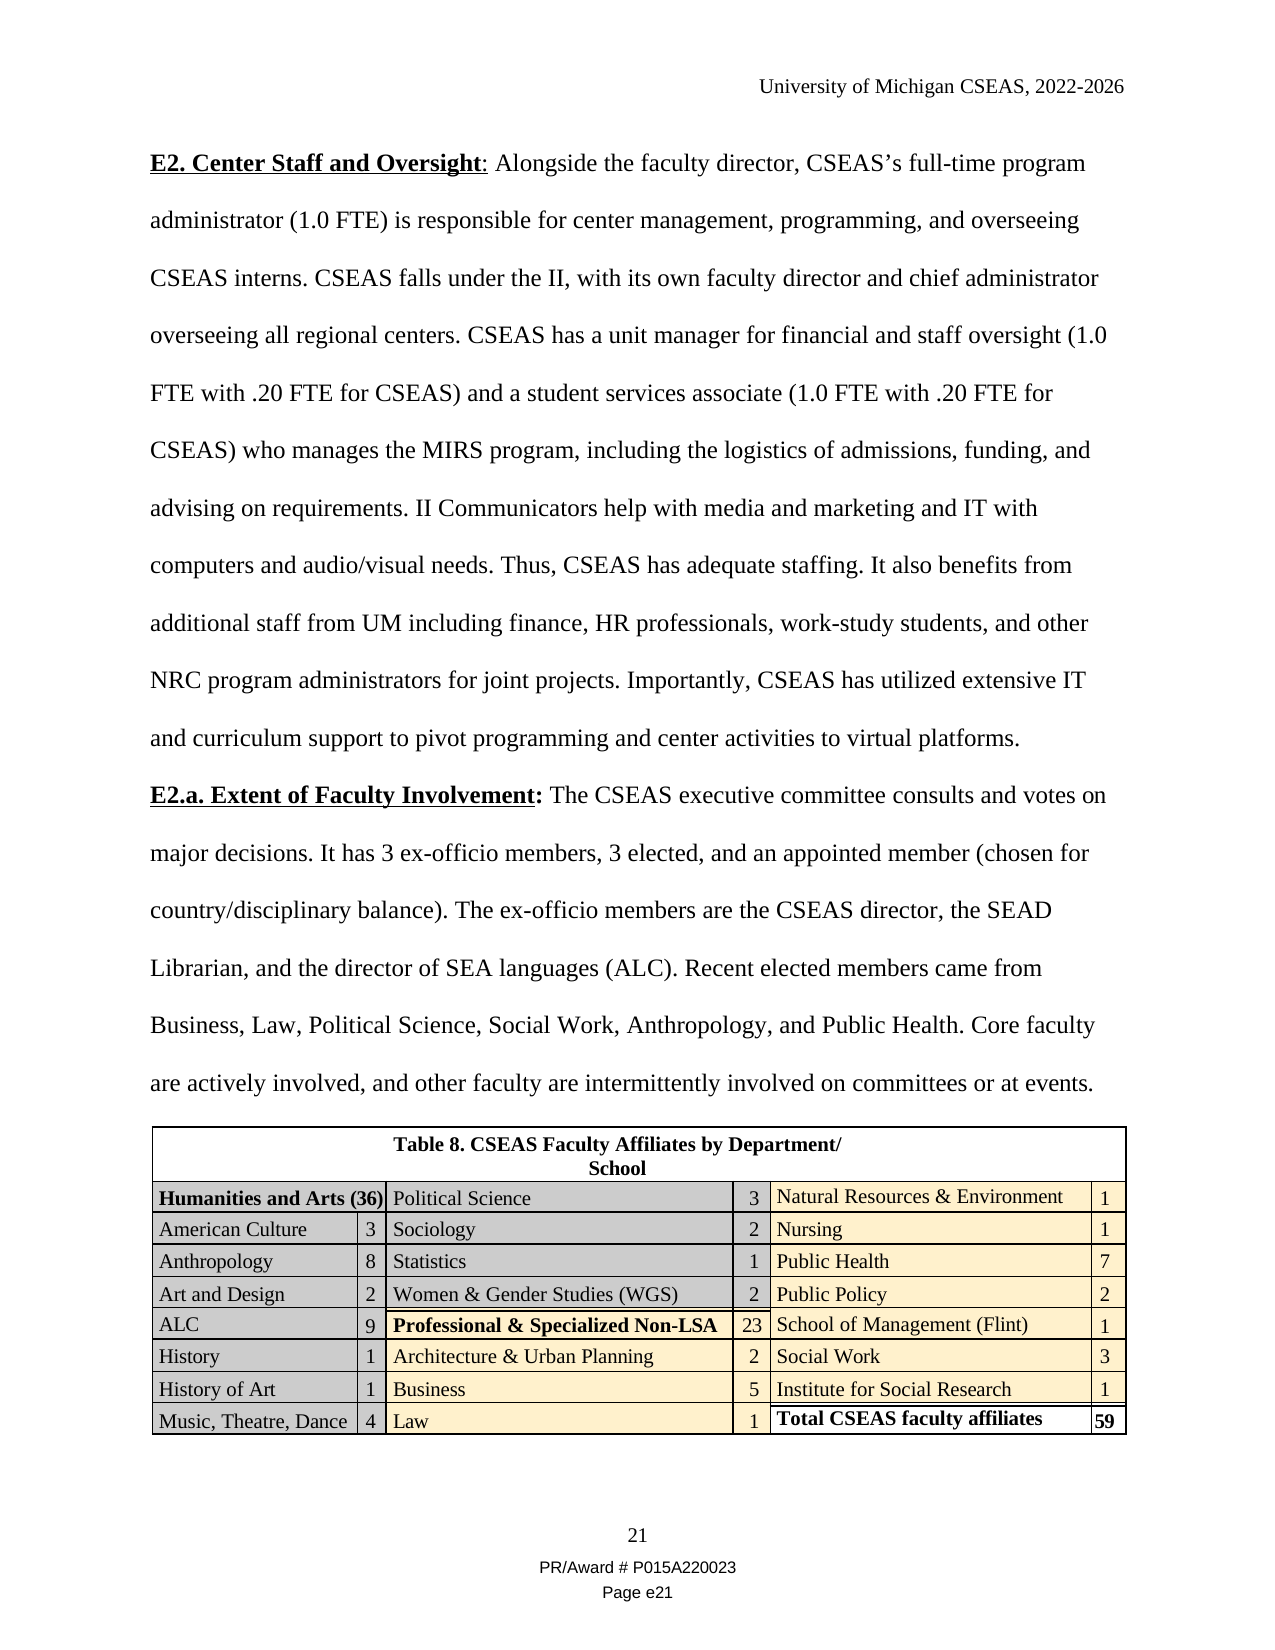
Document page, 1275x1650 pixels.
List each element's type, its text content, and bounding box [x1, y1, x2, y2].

table_cell Music, Theatre, Dance [153, 1403, 357, 1433]
table_cell Statistics [387, 1245, 732, 1276]
table_cell Sociology [387, 1213, 732, 1243]
table_cell 8 [358, 1245, 385, 1276]
table_cell Natural Resources & Environment [771, 1182, 1091, 1211]
table_cell Public Health [771, 1245, 1091, 1276]
table_cell History [153, 1340, 357, 1371]
table_cell 1 [358, 1372, 385, 1402]
table_cell 9 [358, 1308, 385, 1338]
table_cell Political Science [387, 1182, 732, 1211]
text administrator (1.0 FTE) is responsible for center management, programming, and overseeing CSEAS interns. CSEAS falls under the II, with its own faculty director and chief administrator overseeing all regional centers. CSEAS has a unit manager for financial and staff oversight (1.0 FTE with .20 FTE for CSEAS) and a student services associate (1.0 FTE with .20 FTE for CSEAS) who manages the MIRS program, including the logistics of admissions, funding, and advising on requirements. II Communicators help with media and marketing and IT with computers and audio/visual needs. Thus, CSEAS has adequate staffing. It also benefits from additional staff from UM including finance, HR professionals, work-study students, and other NRC program administrators for joint projects. Importantly, CSEAS has utilized extensive IT and curriculum support to pivot programming and center activities to virtual platforms. [150, 205, 1114, 752]
table_cell Women & Gender Studies (WGS) [387, 1277, 732, 1307]
text E2.a. Extent of Faculty Involvement: The CSEAS executive committee consults and votes on [150, 781, 1167, 809]
table_cell Anthropology [153, 1245, 357, 1276]
table_cell School of Management (Flint) [771, 1308, 1091, 1338]
table_cell Total CSEAS faculty affiliates [771, 1407, 1091, 1433]
table_cell 1 [1092, 1372, 1125, 1402]
table_cell Architecture & Urban Planning [387, 1340, 732, 1371]
table_cell American Culture [153, 1213, 357, 1243]
table_cell Professional & Specialized Non-LSA [387, 1312, 732, 1338]
table_cell 7 [1092, 1245, 1125, 1276]
table_cell 2 [734, 1213, 770, 1243]
table_cell 1 [358, 1340, 385, 1371]
table_cell 3 [358, 1213, 385, 1243]
table_cell Institute for Social Research [771, 1372, 1091, 1402]
text E2. Center Staff and Oversight: Alongside the faculty director, CSEAS’s full-time program [150, 148, 1167, 177]
table_cell 3 [1092, 1340, 1125, 1371]
table_cell 1 [1092, 1182, 1125, 1211]
table_cell 2 [1092, 1277, 1125, 1307]
table_cell 2 [734, 1340, 770, 1371]
table_cell 23 [734, 1312, 770, 1338]
table_cell Public Policy [771, 1277, 1091, 1307]
table_cell 1 [734, 1245, 770, 1276]
table_cell Business [387, 1372, 732, 1402]
table_cell 5 [734, 1372, 770, 1402]
table_cell 1 [1092, 1308, 1125, 1338]
table_cell Social Work [771, 1340, 1091, 1371]
text major decisions. It has 3 ex-officio members, 3 elected, and an appointed member (chosen for country/disciplinary balance). The ex-officio members are the CSEAS director, the SEAD Librarian, and the director of SEA languages (ALC). Recent elected members came from Business, Law, Political Science, Social Work, Anthropology, and Public Health. Core faculty are actively involved, and other faculty are intermittently involved on committees or at events. [150, 838, 1114, 1097]
table_cell ALC [153, 1308, 357, 1338]
table_cell 1 [1092, 1213, 1125, 1243]
table_cell 1 [734, 1403, 770, 1433]
table_header Table 8. CSEAS Faculty Affiliates by Department/ School [153, 1128, 1125, 1181]
table_cell Art and Design [153, 1277, 357, 1307]
table_cell Nursing [771, 1213, 1091, 1243]
table_cell 59 [1092, 1407, 1125, 1433]
table_cell Law [387, 1403, 732, 1433]
table_cell History of Art [153, 1372, 357, 1402]
table_cell 2 [734, 1277, 770, 1307]
table_cell Humanities and Arts (36) [153, 1182, 385, 1211]
table_cell 4 [358, 1403, 385, 1433]
table_cell 2 [358, 1277, 385, 1307]
table_cell 3 [734, 1182, 770, 1211]
